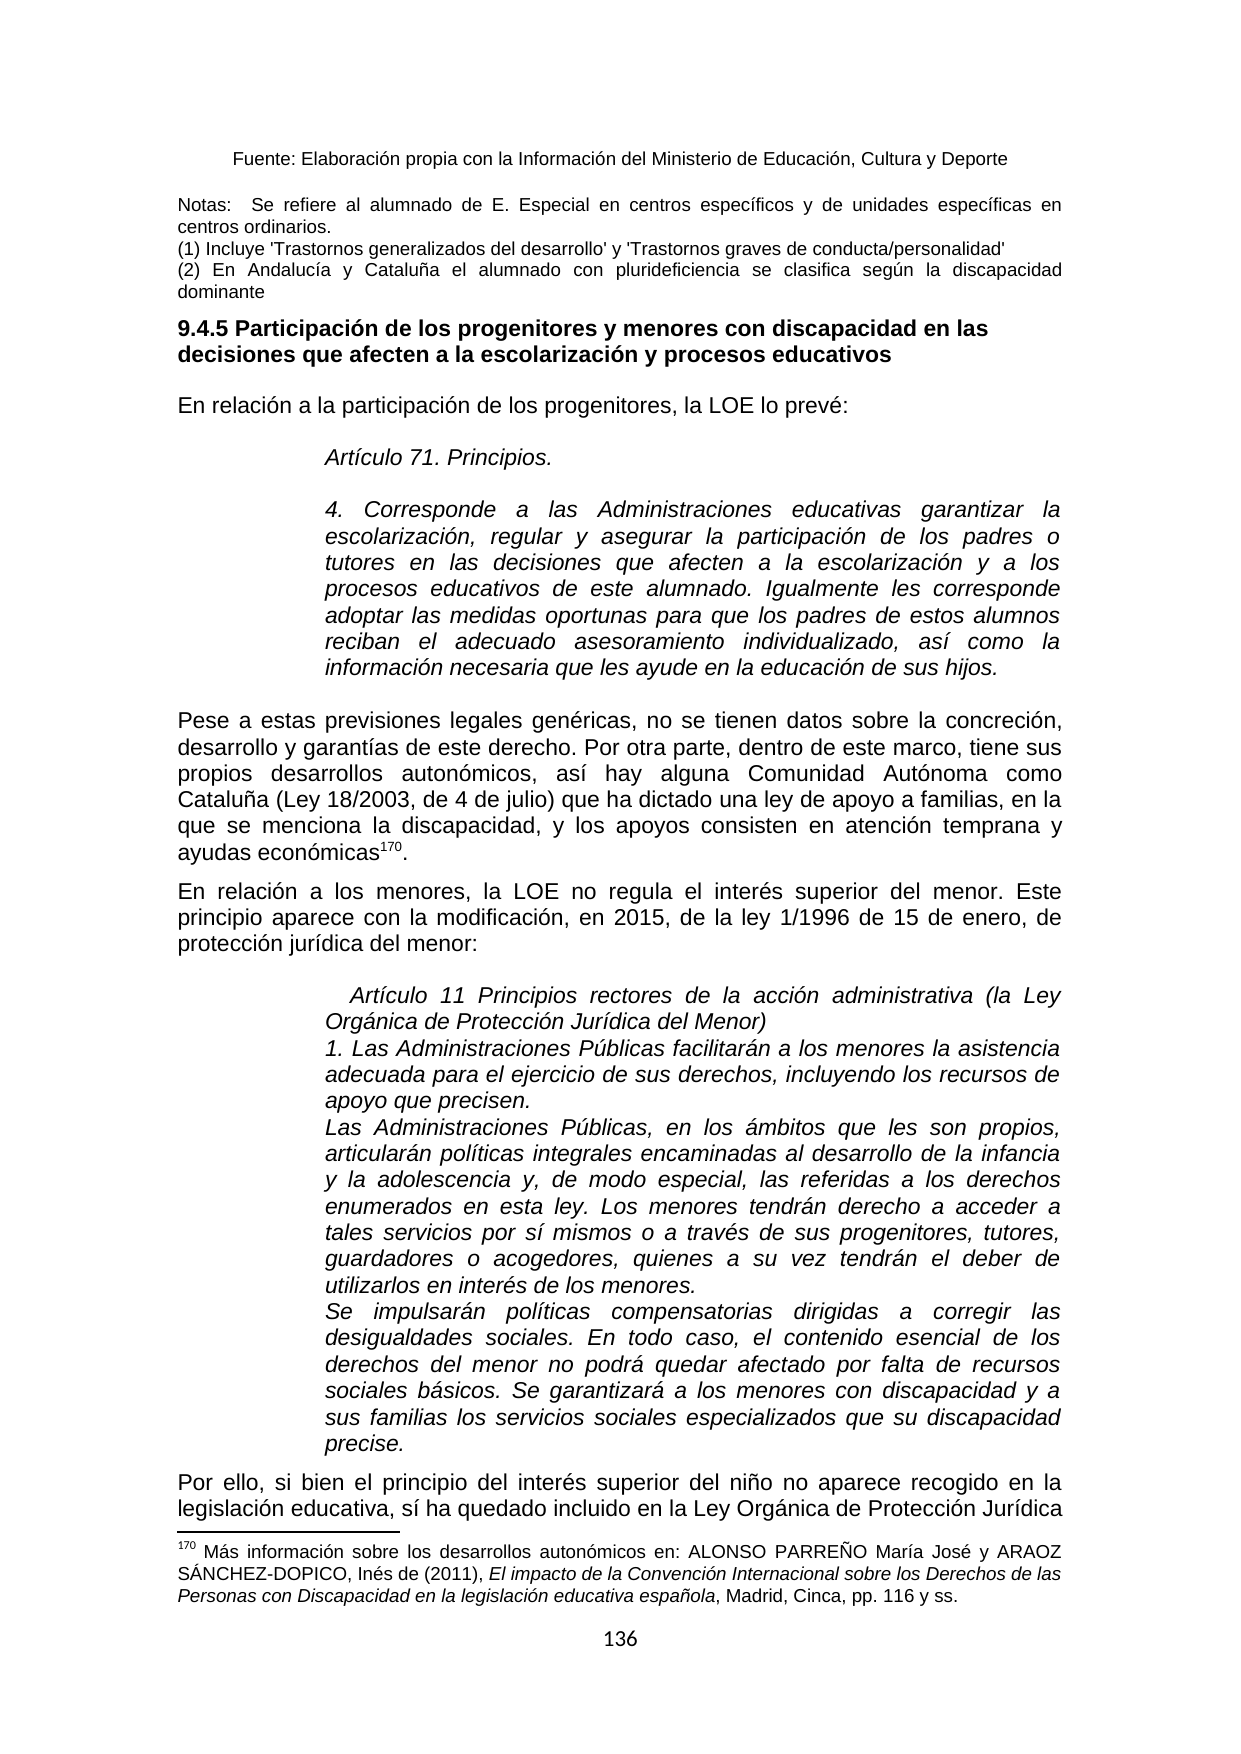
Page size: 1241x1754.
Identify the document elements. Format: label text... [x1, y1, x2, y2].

text 4. Corresponde a las Administraciones educativas garantizar la escolarización, regular y asegurar la participación de los padres o tutores en las decisiones que afecten a la escolarización y a los procesos educativos de este alumnado. Igualmente les corresponde adoptar las medidas oportunas para que los padres de estos alumnos reciban el adecuado asesoramiento individualizado, así como la información necesaria que les ayude en la educación de sus hijos. [325, 496, 1063, 681]
text Notas: Se refiere al alumnado de E. Especial en centros específicos y de unidades específicas en centros ordinarios. [177, 194, 1063, 237]
text (1) Incluye 'Trastornos generalizados del desarrollo' y 'Trastornos graves de conducta/personalidad' [177, 237, 1063, 259]
text Pese a estas previsiones legales genéricas, no se tienen datos sobre la concreción, desarrollo y garantías de este derecho. Por otra parte, dentro de este marco, tiene sus propios desarrollos autonómicos, así hay alguna Comunidad Autónoma como Cataluña (Ley 18/2003, de 4 de julio) que ha dictado una ley de apoyo a familias, en la que se menciona la discapacidad, y los apoyos consisten en atención temprana y ayudas económicas. [177, 707, 1063, 865]
text Las Administraciones Públicas, en los ámbitos que les son propios, articularán políticas integrales encaminadas al desarrollo de la infancia y la adolescencia y, de modo especial, las referidas a los derechos enumerados en esta ley. Los menores tendrán derecho a acceder a tales servicios por sí mismos o a través de sus progenitores, tutores, guardadores o acogedores, quienes a su vez tendrán el deber de utilizarlos en interés de los menores. [325, 1113, 1063, 1298]
text 1. Las Administraciones Públicas facilitarán a los menores la asistencia adecuada para el ejercicio de sus derechos, incluyendo los recursos de apoyo que precisen. [325, 1034, 1063, 1113]
text Se impulsarán políticas compensatorias dirigidas a corregir las desigualdades sociales. En todo caso, el contenido esencial de los derechos del menor no podrá quedar afectado por falta de recursos sociales básicos. Se garantizará a los menores con discapacidad y a sus familias los servicios sociales especializados que su discapacidad precise. [325, 1298, 1063, 1456]
text En relación a la participación de los progenitores, la LOE lo prevé: [177, 392, 1063, 418]
text 9.4.5 Participación de los progenitores y menores con discapacidad en las decisiones que afecten a la escolarización y procesos educativos [177, 314, 1063, 367]
text Artículo 71. Principios. [325, 443, 1063, 470]
text Fuente: Elaboración propia con la Información del Ministerio de Educación, Cultura y Deporte [177, 148, 1063, 169]
text Artículo 11 Principios rectores de la acción administrativa (la Ley Orgánica de Protección Jurídica del Menor) [325, 982, 1063, 1034]
text (2) En Andalucía y Cataluña el alumnado con plurideficiencia se clasifica según la discapacidad dominante [177, 259, 1063, 302]
text En relación a los menores, la LOE no regula el interés superior del menor. Este principio aparece con la modificación, en 2015, de la ley 1/1996 de 15 de enero, de protección jurídica del menor: [177, 878, 1063, 957]
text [177, 1469, 1063, 1521]
